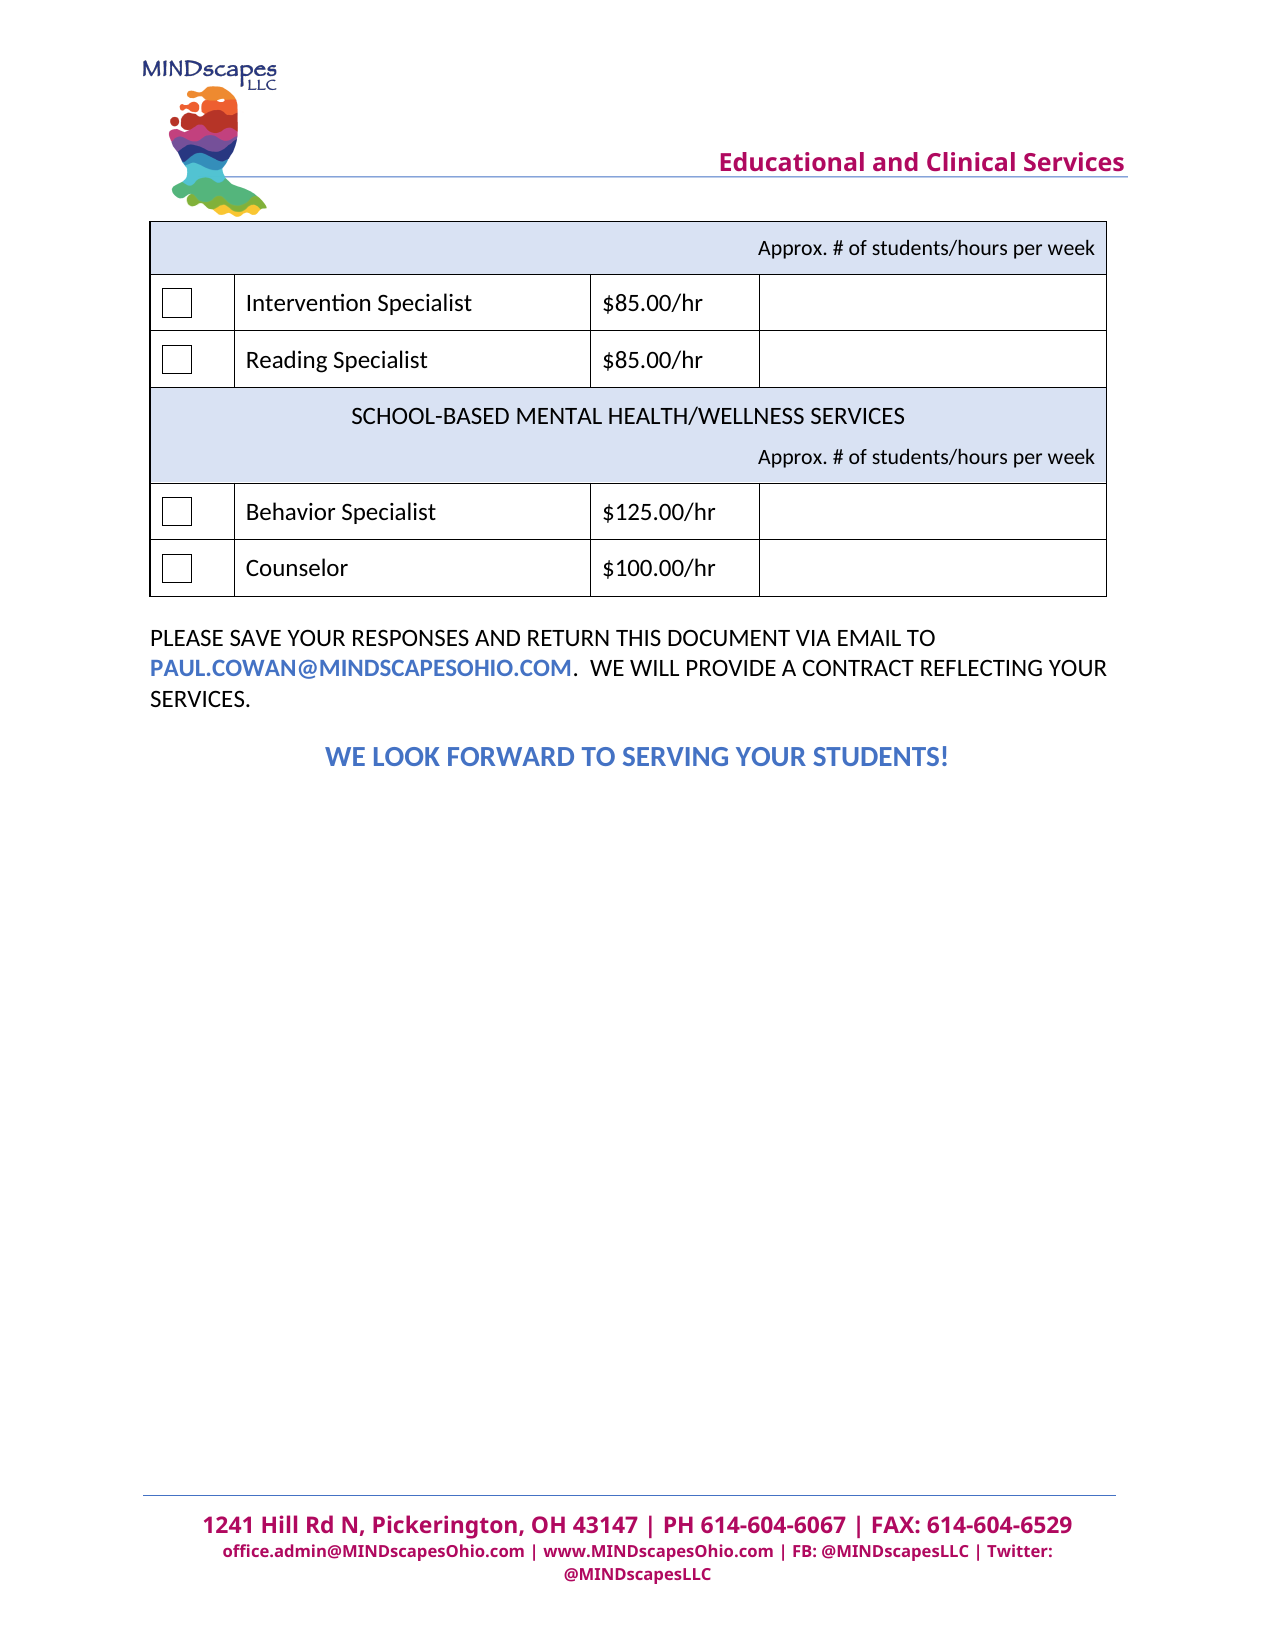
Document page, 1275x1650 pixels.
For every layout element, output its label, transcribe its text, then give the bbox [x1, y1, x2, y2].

table_cell [760, 540, 1106, 596]
table_cell SCHOOL-BASED INTERVENTION SERVICES Approx. # of students/hours per week [151, 222, 1106, 274]
table_cell SCHOOL-BASED MENTAL HEALTH/WELLNESS SERVICES Approx. # of students/hours per week [151, 388, 1106, 482]
table_cell Reading Specialist [235, 331, 590, 387]
table_cell $85.00/hr [591, 275, 759, 330]
table_cell [760, 275, 1106, 330]
picture [143, 60, 277, 217]
table_cell [151, 484, 234, 539]
table_cell [151, 275, 234, 330]
table_cell [151, 540, 234, 596]
table_cell [760, 484, 1106, 539]
table_cell Counselor [235, 540, 590, 596]
table_cell [151, 331, 234, 387]
text WE LOOK FORWARD TO SERVING YOUR STUDENTS! [150, 738, 1125, 774]
table_cell $85.00/hr [591, 331, 759, 387]
table_cell $125.00/hr [591, 484, 759, 539]
table_cell [760, 331, 1106, 387]
text PLEASE SAVE YOUR RESPONSES AND RETURN THIS DOCUMENT VIA EMAIL TO PAUL.COWAN@MINDSCAPESOHIO.COM. WE WILL PROVIDE A CONTRACT REFLECTING YOUR SERVICES. [150, 622, 1125, 713]
table_cell Behavior Specialist [235, 484, 590, 539]
table_cell Intervention Specialist [235, 275, 590, 330]
table_cell $100.00/hr [591, 540, 759, 596]
